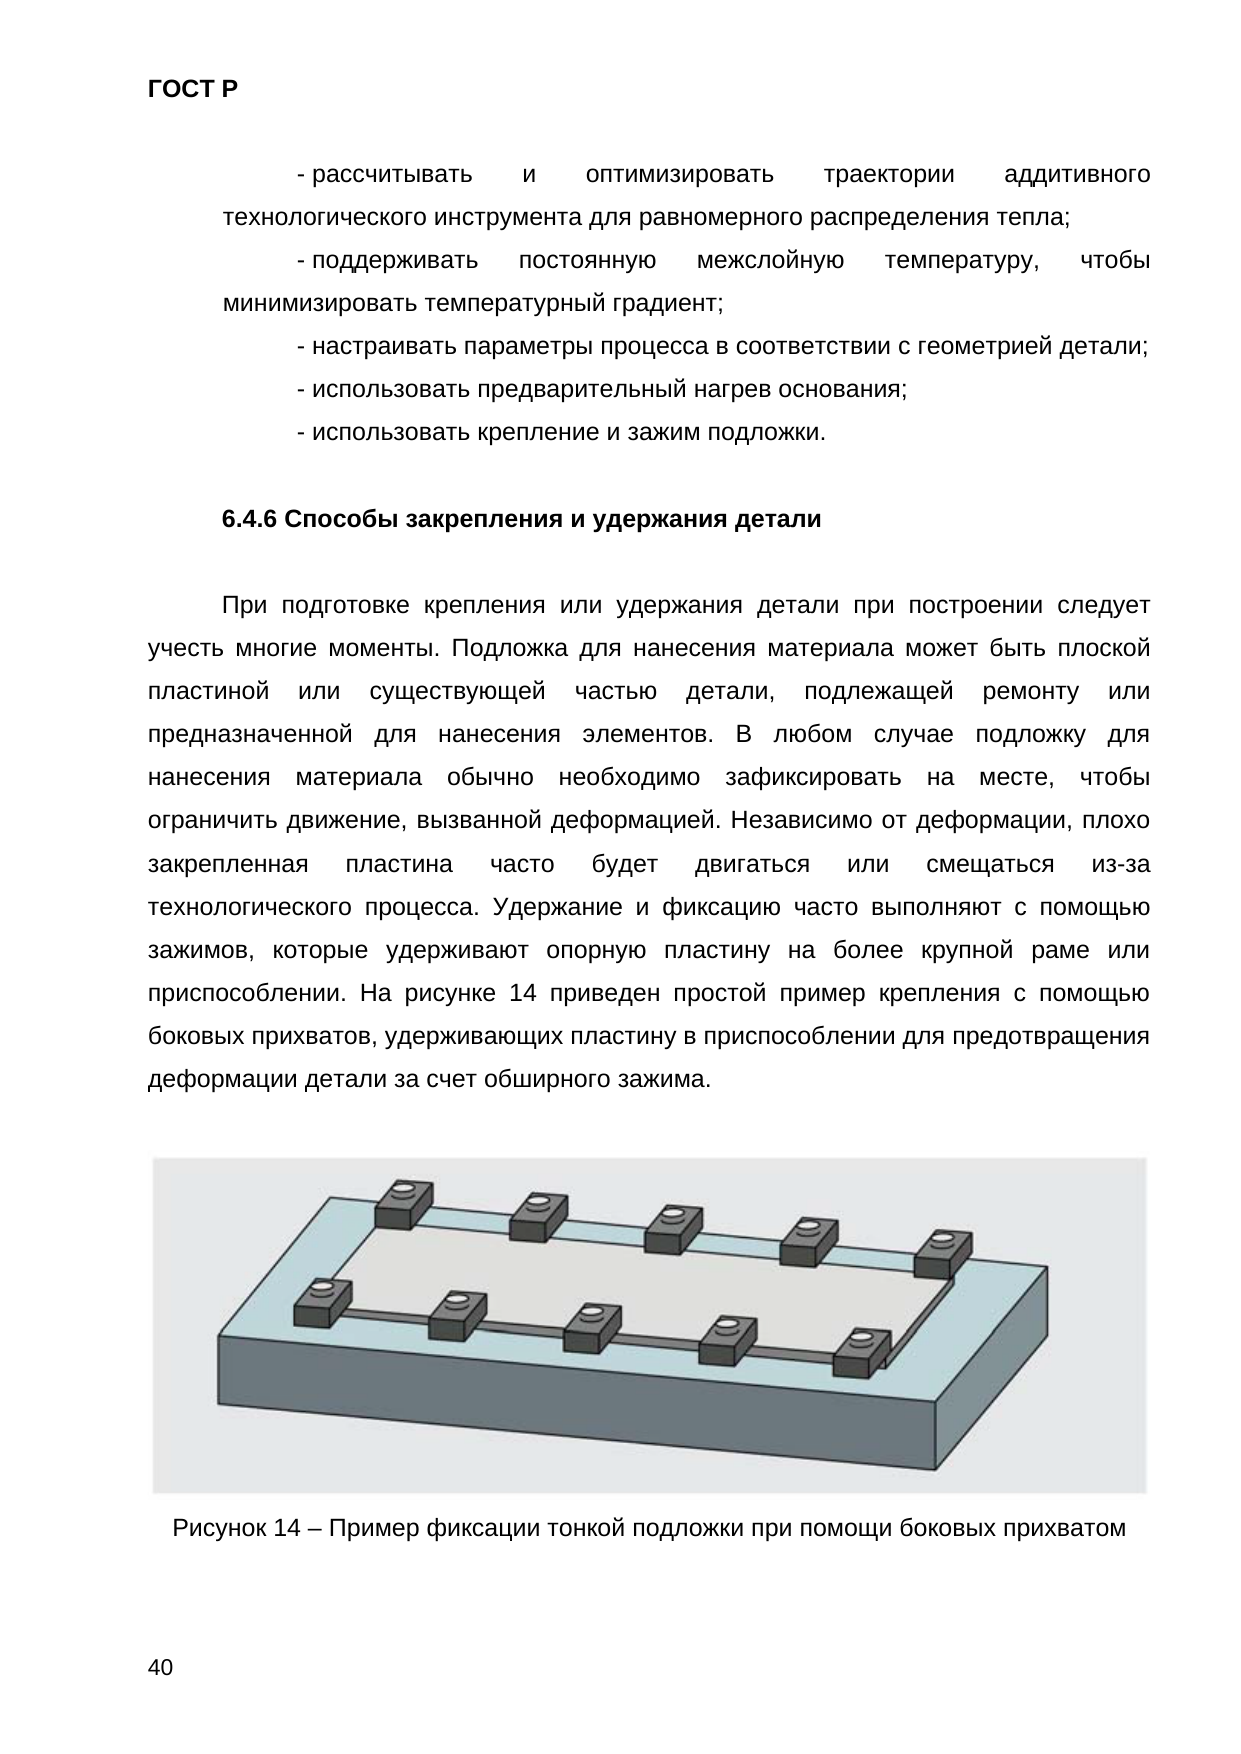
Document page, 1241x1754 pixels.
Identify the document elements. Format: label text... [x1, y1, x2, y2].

list При подготовке крепления или удержания детали при построении следует учесть многие моменты. Подложка для нанесения материала может быть плоской пластиной или существующей частью детали, подлежащей ремонту или предназначенной для нанесения элементов. В любом случае подложку для нанесения материала обычно необходимо зафиксировать на месте, чтобы ограничить движение, вызванной деформацией. Независимо от деформации, плохо закрепленная пластина часто будет двигаться или смещаться из-за технологического процесса. Удержание и фиксацию часто выполняют с помощью зажимов, которые удерживают опорную пластину на более крупной раме или приспособлении. На рисунке 14 приведен простой пример крепления с помощью боковых прихватов, удерживающих пластину в приспособлении для предотвращения деформации детали за счет обширного зажима. [148, 590, 1152, 1093]
list - использовать крепление и зажим подложки. [223, 417, 1152, 446]
list - рассчитывать и оптимизировать траектории аддитивного технологического инструмента для равномерного распределения тепла; [223, 158, 1152, 230]
list - настраивать параметры процесса в соответствии с геометрией детали; [223, 331, 1152, 360]
list - использовать предварительный нагрев основания; [223, 374, 1152, 403]
list - поддерживать постоянную межслойную температуру, чтобы минимизировать температурный градиент; [223, 245, 1152, 317]
list 6.4.6 Способы закрепления и удержания детали [148, 503, 1152, 532]
list Рисунок 14 – Пример фиксации тонкой подложки при помощи боковых прихватом [148, 1513, 1152, 1542]
